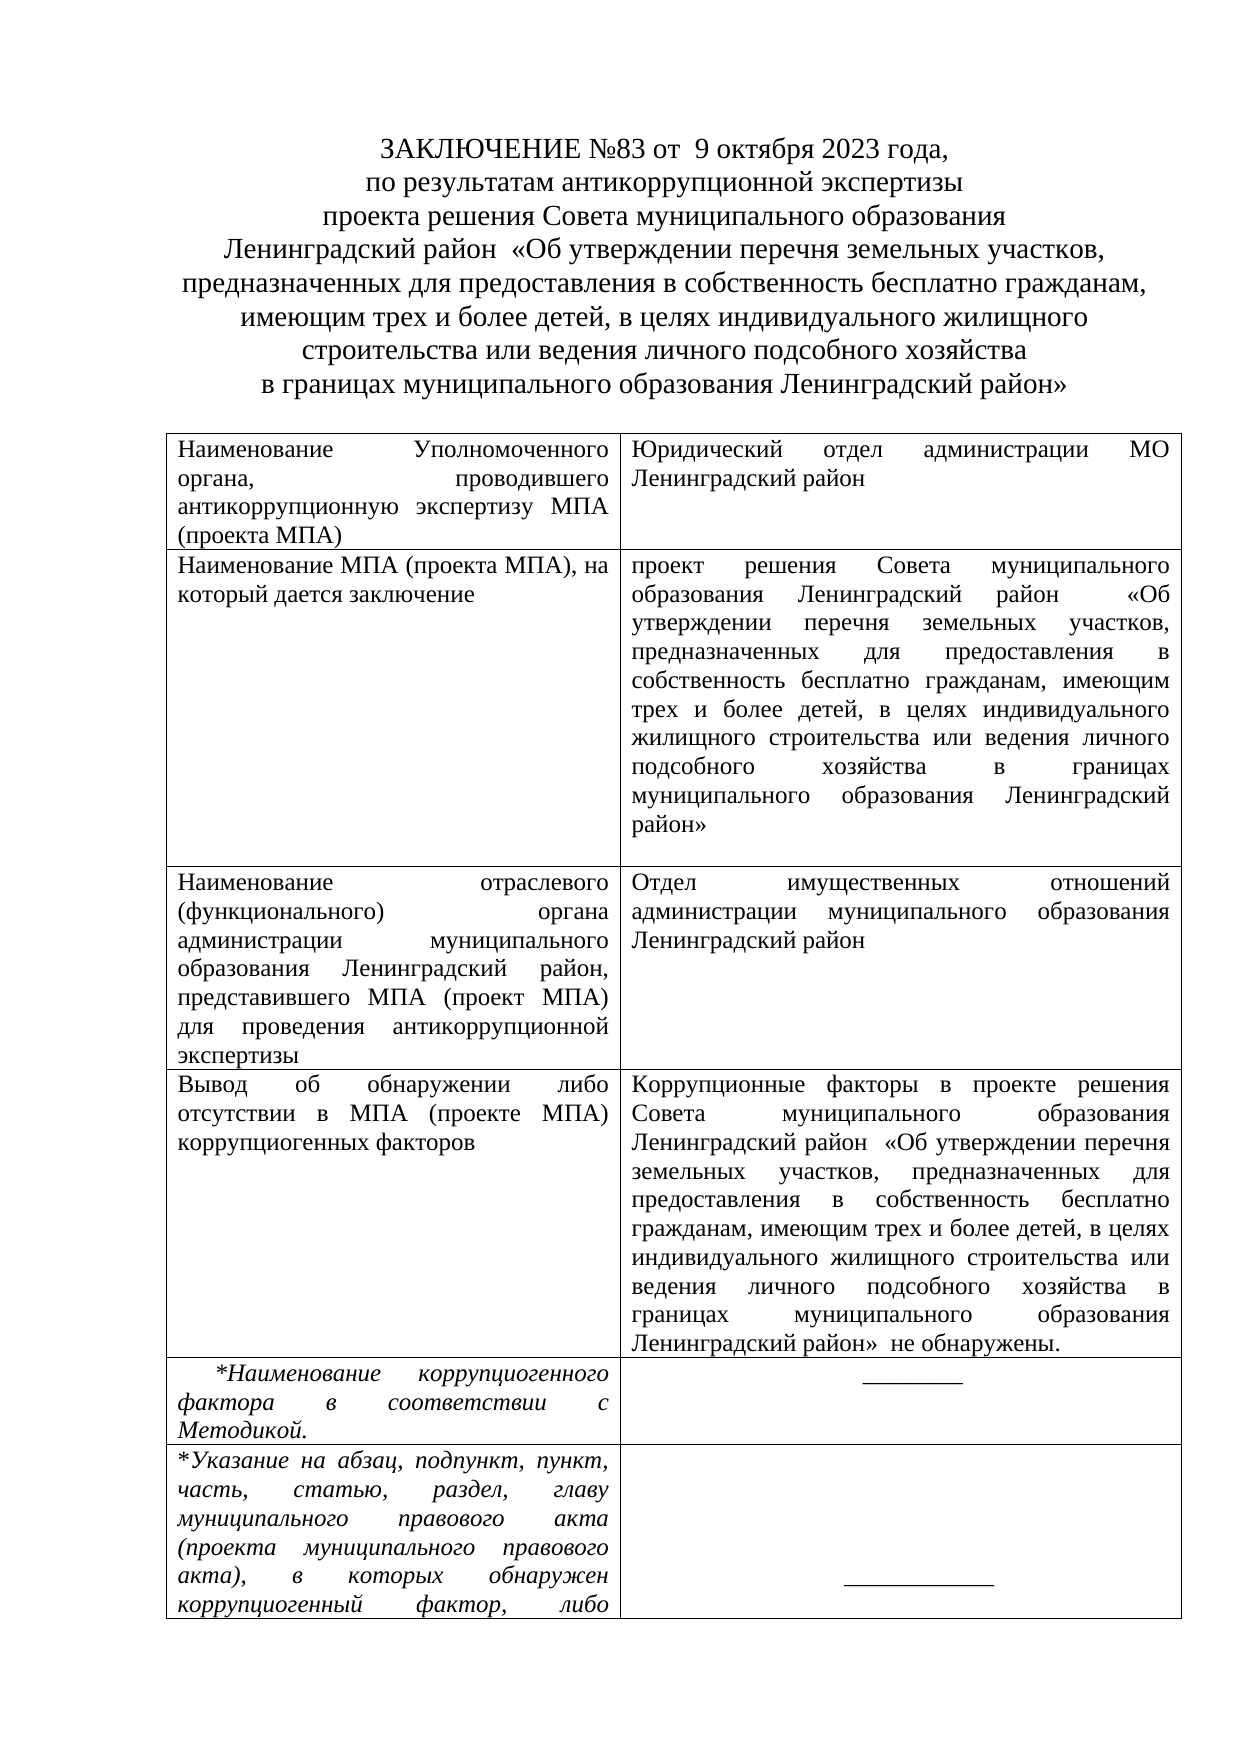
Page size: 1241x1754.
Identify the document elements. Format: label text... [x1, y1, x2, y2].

table_cell Наименование отраслевого (функционального) органа администрации муниципального образования Ленинградский район, представившего МПА (проект МПА) для проведения антикоррупционной экспертизы [167, 867, 620, 1068]
table_cell проект решения Совета муниципального образования Ленинградский район «Об утверждении перечня земельных участков, предназначенных для предоставления в собственность бесплатно гражданам, имеющим трех и более детей, в целях индивидуального жилищного строительства или ведения личного подсобного хозяйства в границах муниципального образования Ленинградский район» [621, 550, 1181, 866]
table_cell Наименование МПА (проекта МПА), на который дается заключение [167, 550, 620, 866]
table_header Юридический отдел администрации МО Ленинградский район [621, 434, 1181, 549]
table_header Наименование Уполномоченного органа, проводившего антикоррупционную экспертизу МПА (проекта МПА) [167, 434, 620, 549]
title Ленинградский район «Об утверждении перечня земельных участков, предназначенных для предоставления в собственность бесплатно гражданам, имеющим трех и более детей, в целях индивидуального жилищного строительства или ведения личного подсобного хозяйства [177, 232, 1152, 366]
table_cell Отдел имущественных отношений администрации муниципального образования Ленинградский район [621, 867, 1181, 1068]
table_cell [167, 1445, 620, 1618]
table_cell Вывод об обнаружении либо отсутствии в МПА (проекте МПА) коррупциогенных факторов [167, 1070, 620, 1357]
text ЗАКЛЮЧЕНИЕ №83 от 9 октября 2023 года, [177, 131, 1152, 164]
text проекта решения Совета муниципального образования [236, 198, 1093, 232]
table_cell ____________ [621, 1445, 1181, 1618]
table_cell Коррупционные факторы в проекте решения Совета муниципального образования Ленинградский район «Об утверждении перечня земельных участков, предназначенных для предоставления в собственность бесплатно гражданам, имеющим трех и более детей, в целях индивидуального жилищного строительства или ведения личного подсобного хозяйства в границах муниципального образования Ленинградский район» не обнаружены. [621, 1070, 1181, 1357]
table_cell *Наименование коррупциогенного фактора в соответствии с Методикой. [167, 1358, 620, 1444]
text по результатам антикоррупционной экспертизы [177, 164, 1152, 198]
table_cell ________ [621, 1358, 1181, 1444]
text в границах муниципального образования Ленинградский район» [177, 366, 1152, 399]
